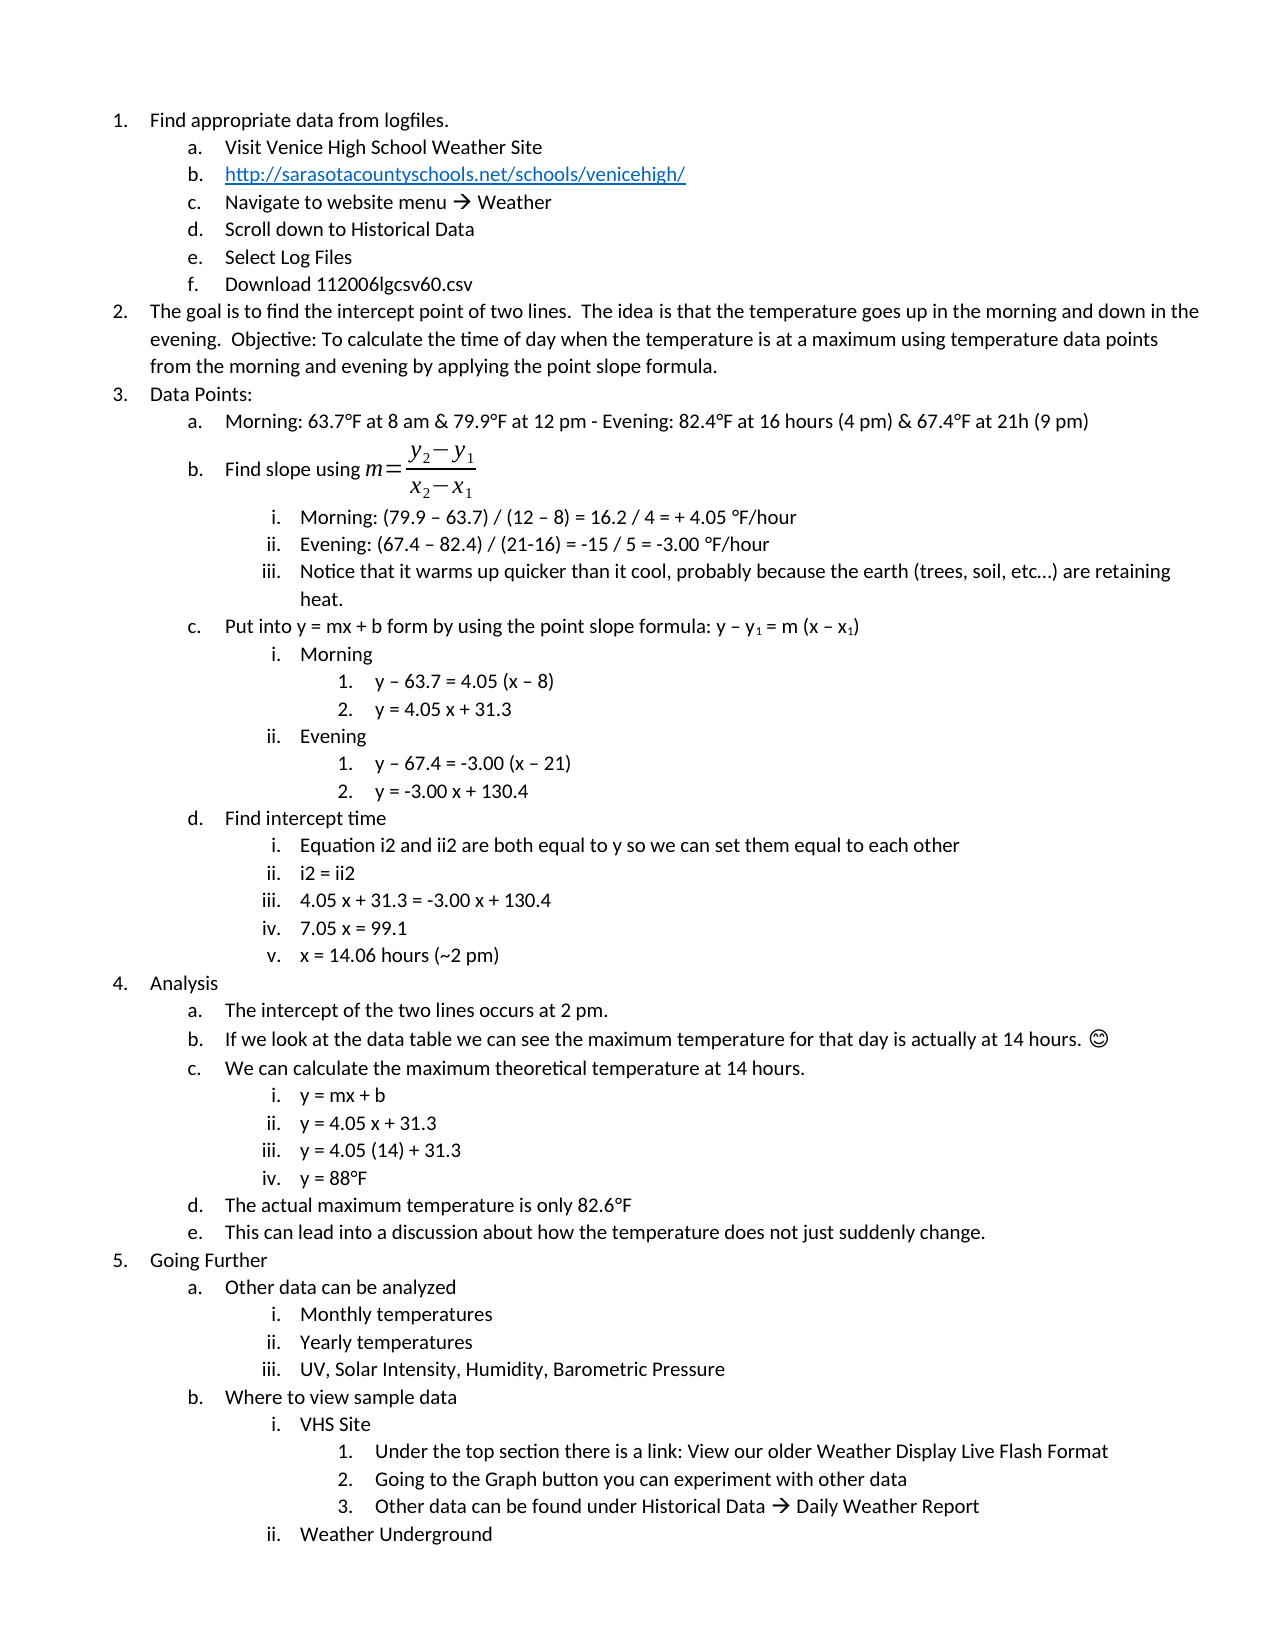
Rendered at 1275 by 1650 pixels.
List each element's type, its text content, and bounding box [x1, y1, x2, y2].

list Where to view sample data [187, 1384, 1200, 1409]
list Select Log Files [187, 244, 1200, 269]
list The goal is to find the intercept point of two lines. The idea is that the temperature goes up in the morning and down in the evening. Objective: To calculate the time of day when the temperature is at a maximum using temperature data points from the morning and evening by applying the point slope formula. [112, 299, 1200, 379]
list Yearly temperatures [281, 1329, 1200, 1354]
list y – 67.4 = -3.00 (x – 21) [337, 751, 1200, 776]
list Put into y = mx + b form by using the point slope formula: y – y1 = m (x – x1) [187, 613, 1200, 639]
list Other data can be found under Historical Data Daily Weather Report [337, 1493, 1200, 1519]
list Analysis [112, 970, 1200, 995]
list y = 88°F [281, 1165, 1200, 1190]
list The actual maximum temperature is only 82.6°F [187, 1192, 1200, 1217]
list Scroll down to Historical Data [187, 216, 1200, 242]
list Notice that it warms up quicker than it cool, probably because the earth (trees, soil, etc…) are retaining heat. [281, 559, 1200, 612]
list Find appropriate data from logfiles. [112, 107, 1200, 132]
list Evening: (67.4 – 82.4) / (21-16) = -15 / 5 = -3.00 °F/hour [281, 531, 1200, 557]
list 4.05 x + 31.3 = -3.00 x + 130.4 [281, 887, 1200, 913]
list This can lead into a discussion about how the temperature does not just suddenly change. [187, 1219, 1200, 1245]
list Going Further [112, 1247, 1200, 1272]
list Data Points: [112, 381, 1200, 406]
list y = 4.05 (14) + 31.3 [281, 1137, 1200, 1163]
list Evening [281, 723, 1200, 748]
list Weather Underground [281, 1521, 1200, 1546]
list Monthly temperatures [281, 1302, 1200, 1327]
list Download 112006lgcsv60.csv [187, 271, 1200, 297]
list y – 63.7 = 4.05 (x – 8) [337, 668, 1200, 694]
list Visit Venice High School Weather Site [187, 134, 1200, 160]
list UV, Solar Intensity, Humidity, Barometric Pressure [281, 1356, 1200, 1382]
list If we look at the data table we can see the maximum temperature for that day is actually at 14 hours. [187, 1024, 1200, 1053]
list Under the top section there is a link: View our older Weather Display Live Flash Format [337, 1439, 1200, 1464]
list y = 4.05 x + 31.3 [337, 696, 1200, 721]
list Other data can be analyzed [187, 1274, 1200, 1300]
list We can calculate the maximum theoretical temperature at 14 hours. [187, 1055, 1200, 1081]
list y = mx + b [281, 1082, 1200, 1108]
list Find intercept time [187, 805, 1200, 831]
list VHS Site [281, 1411, 1200, 1437]
list The intercept of the two lines occurs at 2 pm. [187, 997, 1200, 1022]
list Morning [281, 641, 1200, 666]
list Navigate to website menu Weather [187, 189, 1200, 214]
list Morning: (79.9 – 63.7) / (12 – 8) = 16.2 / 4 = + 4.05 °F/hour [281, 504, 1200, 529]
list Morning: 63.7°F at 8 am & 79.9°F at 12 pm - Evening: 82.4°F at 16 hours (4 pm) & 67.4°F at 21h (9 pm) [187, 408, 1200, 434]
list http://sarasotacountyschools.net/schools/venicehigh/ [187, 162, 1200, 187]
list i2 = ii2 [281, 860, 1200, 886]
list y = 4.05 x + 31.3 [281, 1110, 1200, 1135]
list x = 14.06 hours (~2 pm) [281, 942, 1200, 968]
list Going to the Graph button you can experiment with other data [337, 1466, 1200, 1491]
list Find slope using [187, 436, 1200, 502]
list 7.05 x = 99.1 [281, 915, 1200, 940]
list Equation i2 and ii2 are both equal to y so we can set them equal to each other [281, 833, 1200, 858]
list y = -3.00 x + 130.4 [337, 778, 1200, 803]
